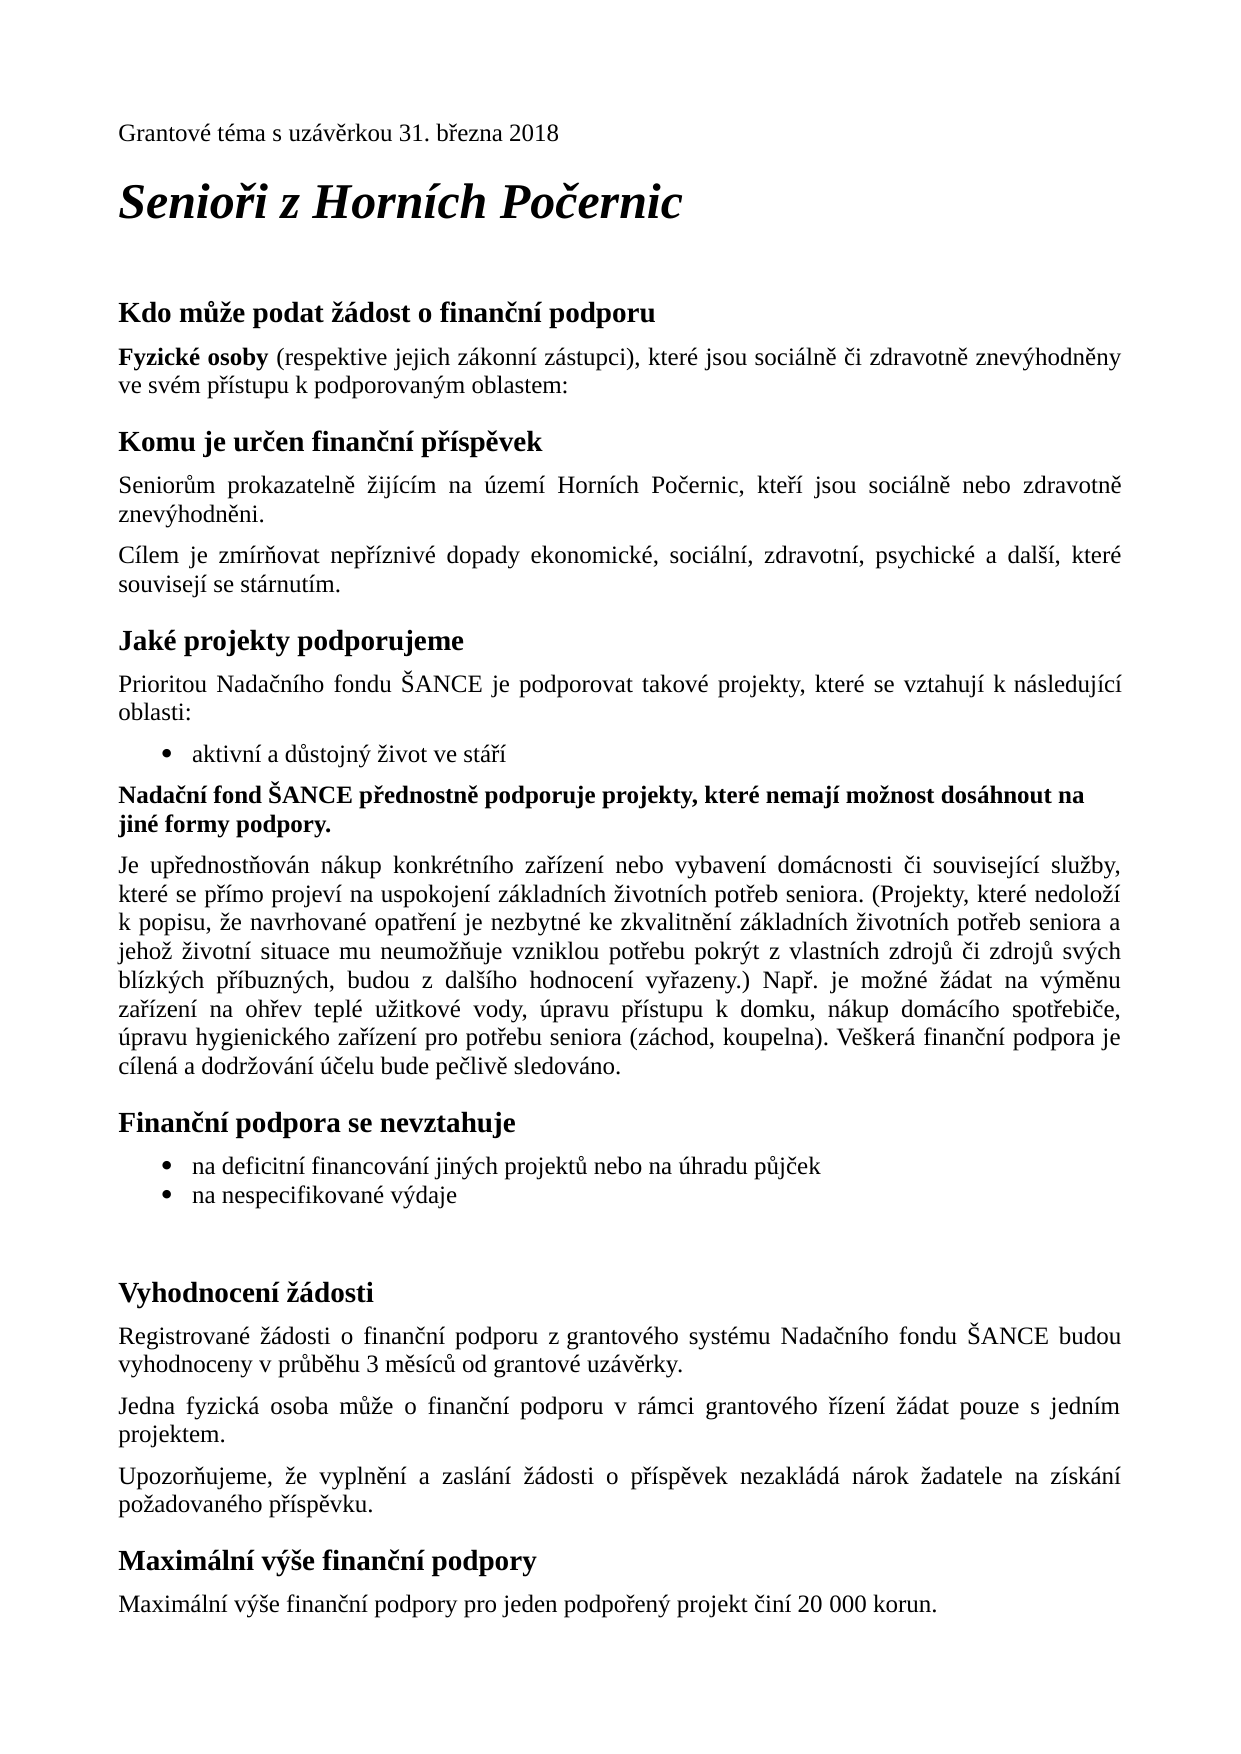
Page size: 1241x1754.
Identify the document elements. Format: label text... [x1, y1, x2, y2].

text Grantové téma s uzávěrkou 31. března 2018 [118, 118, 1122, 147]
subtitle Maximální výše finanční podpory [118, 1543, 1122, 1577]
text Upozorňujeme, že vyplnění a zaslání žádosti o příspěvek nezakládá nárok žadatele na získání požadovaného příspěvku. [118, 1461, 1122, 1518]
subtitle Jaké projekty podporujeme [118, 623, 1122, 656]
list na nespecifikované výdaje [162, 1180, 1122, 1208]
subtitle Vyhodnocení žádosti [118, 1275, 1122, 1308]
list aktivní a důstojný život ve stáří [162, 739, 1122, 767]
list na deficitní financování jiných projektů nebo na úhradu půjček [162, 1151, 1122, 1180]
text Jedna fyzická osoba může o finanční podporu v rámci grantového řízení žádat pouze s jedním projektem. [118, 1391, 1122, 1448]
subtitle Senioři z Horních Počernic [118, 172, 1122, 229]
text Cílem je zmírňovat nepříznivé dopady ekonomické, sociální, zdravotní, psychické a další, které souvisejí se stárnutím. [118, 540, 1122, 598]
text Seniorům prokazatelně žijícím na území Horních Počernic, kteří jsou sociálně nebo zdravotně znevýhodněni. [118, 470, 1122, 528]
text Maximální výše finanční podpory pro jeden podpořený projekt činí 20 000 korun. [118, 1589, 1122, 1618]
text Fyzické osoby (respektive jejich zákonní zástupci), které jsou sociálně či zdravotně znevýhodněny ve svém přístupu k podporovaným oblastem: [118, 342, 1122, 399]
subtitle Finanční podpora se nevztahuje [118, 1105, 1122, 1138]
text Je upřednostňován nákup konkrétního zařízení nebo vybavení domácnosti či související služby, které se přímo projeví na uspokojení základních životních potřeb seniora. (Projekty, které nedoloží k popisu, že navrhované opatření je nezbytné ke zkvalitnění základních životních potřeb seniora a jehož životní situace mu neumožňuje vzniklou potřebu pokrýt z vlastních zdrojů či zdrojů svých blízkých příbuzných, budou z dalšího hodnocení vyřazeny.) Např. je možné žádat na výměnu zařízení na ohřev teplé užitkové vody, úpravu přístupu k domku, nákup domácího spotřebiče, úpravu hygienického zařízení pro potřebu seniora (záchod, koupelna). Veškerá finanční podpora je cílená a dodržování účelu bude pečlivě sledováno. [118, 850, 1122, 1080]
text Registrované žádosti o finanční podporu z grantového systému Nadačního fondu ŠANCE budou vyhodnoceny v průběhu 3 měsíců od grantové uzávěrky. [118, 1321, 1122, 1378]
text Nadační fond ŠANCE přednostně podporuje projekty, které nemají možnost dosáhnout na jiné formy podpory. [118, 780, 1122, 837]
text Prioritou Nadačního fondu ŠANCE je podporovat takové projekty, které se vztahují k následující oblasti: [118, 669, 1122, 726]
subtitle Komu je určen finanční příspěvek [118, 424, 1122, 458]
subtitle Kdo může podat žádost o finanční podporu [118, 296, 1122, 329]
